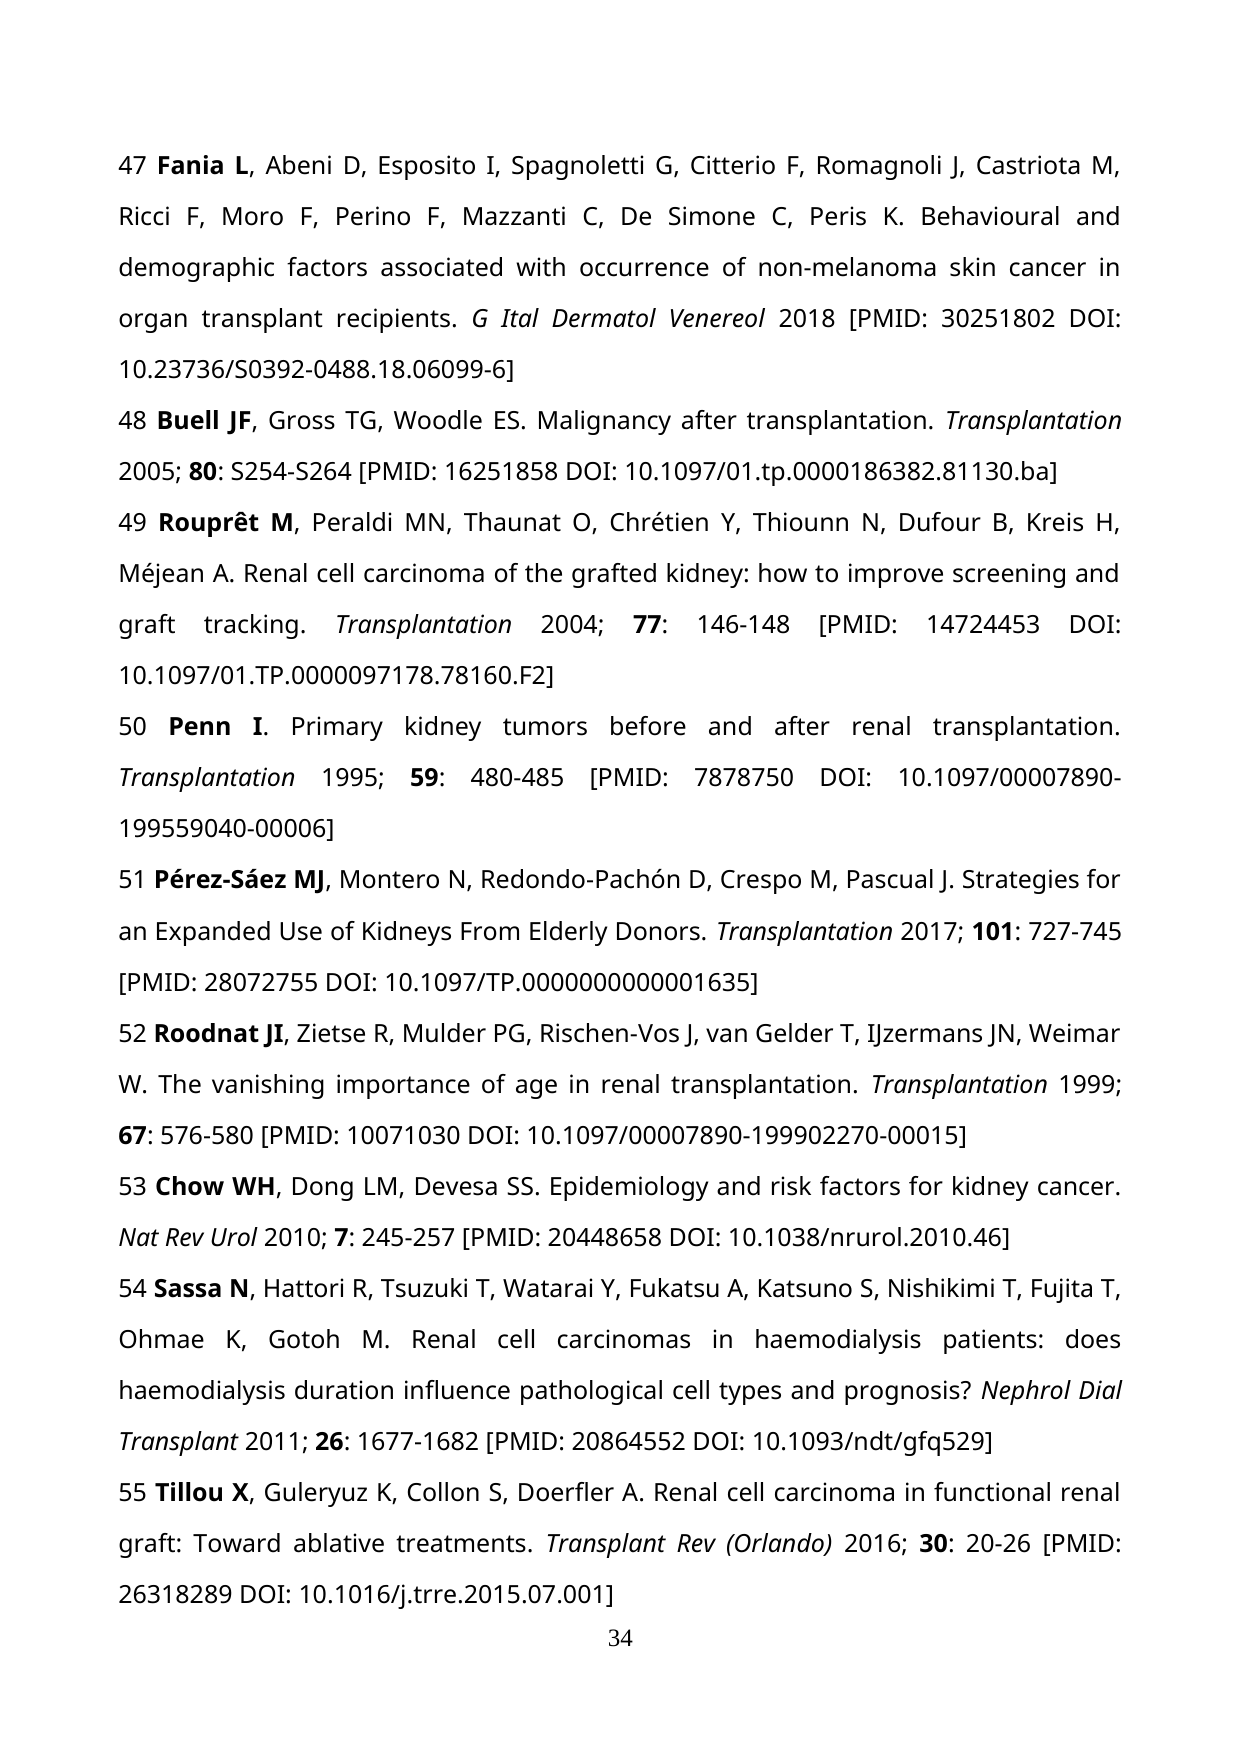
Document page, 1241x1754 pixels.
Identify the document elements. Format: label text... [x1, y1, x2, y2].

text 47 Fania L, Abeni D, Esposito I, Spagnoletti G, Citterio F, Romagnoli J, Castriota M, Ricci F, Moro F, Perino F, Mazzanti C, De Simone C, Peris K. Behavioural and demographic factors associated with occurrence of non-melanoma skin cancer in organ transplant recipients. G Ital Dermatol Venereol 2018 [PMID: 30251802 DOI: 10.23736/S0392-0488.18.06099-6] [118, 148, 1122, 386]
text 51 Pérez-Sáez MJ, Montero N, Redondo-Pachón D, Crespo M, Pascual J. Strategies for an Expanded Use of Kidneys From Elderly Donors. Transplantation 2017; 101: 727-745 [PMID: 28072755 DOI: 10.1097/TP.0000000000001635] [118, 862, 1122, 998]
text 52 Roodnat JI, Zietse R, Mulder PG, Rischen-Vos J, van Gelder T, IJzermans JN, Weimar W. The vanishing importance of age in renal transplantation. Transplantation 1999; 67: 576-580 [PMID: 10071030 DOI: 10.1097/00007890-199902270-00015] [118, 1015, 1122, 1151]
text 50 Penn I. Primary kidney tumors before and after renal transplantation. Transplantation 1995; 59: 480-485 [PMID: 7878750 DOI: 10.1097/00007890-199559040-00006] [118, 709, 1122, 845]
text 49 Rouprêt M, Peraldi MN, Thaunat O, Chrétien Y, Thiounn N, Dufour B, Kreis H, Méjean A. Renal cell carcinoma of the grafted kidney: how to improve screening and graft tracking. Transplantation 2004; 77: 146-148 [PMID: 14724453 DOI: 10.1097/01.TP.0000097178.78160.F2] [118, 505, 1122, 692]
text 48 Buell JF, Gross TG, Woodle ES. Malignancy after transplantation. Transplantation 2005; 80: S254-S264 [PMID: 16251858 DOI: 10.1097/01.tp.0000186382.81130.ba] [118, 403, 1122, 488]
text 53 Chow WH, Dong LM, Devesa SS. Epidemiology and risk factors for kidney cancer. Nat Rev Urol 2010; 7: 245-257 [PMID: 20448658 DOI: 10.1038/nrurol.2010.46] [118, 1168, 1122, 1253]
text 54 Sassa N, Hattori R, Tsuzuki T, Watarai Y, Fukatsu A, Katsuno S, Nishikimi T, Fujita T, Ohmae K, Gotoh M. Renal cell carcinomas in haemodialysis patients: does haemodialysis duration influence pathological cell types and prognosis? Nephrol Dial Transplant 2011; 26: 1677-1682 [PMID: 20864552 DOI: 10.1093/ndt/gfq529] [118, 1271, 1122, 1458]
text 55 Tillou X, Guleryuz K, Collon S, Doerfler A. Renal cell carcinoma in functional renal graft: Toward ablative treatments. Transplant Rev (Orlando) 2016; 30: 20-26 [PMID: 26318289 DOI: 10.1016/j.trre.2015.07.001] [118, 1475, 1122, 1611]
